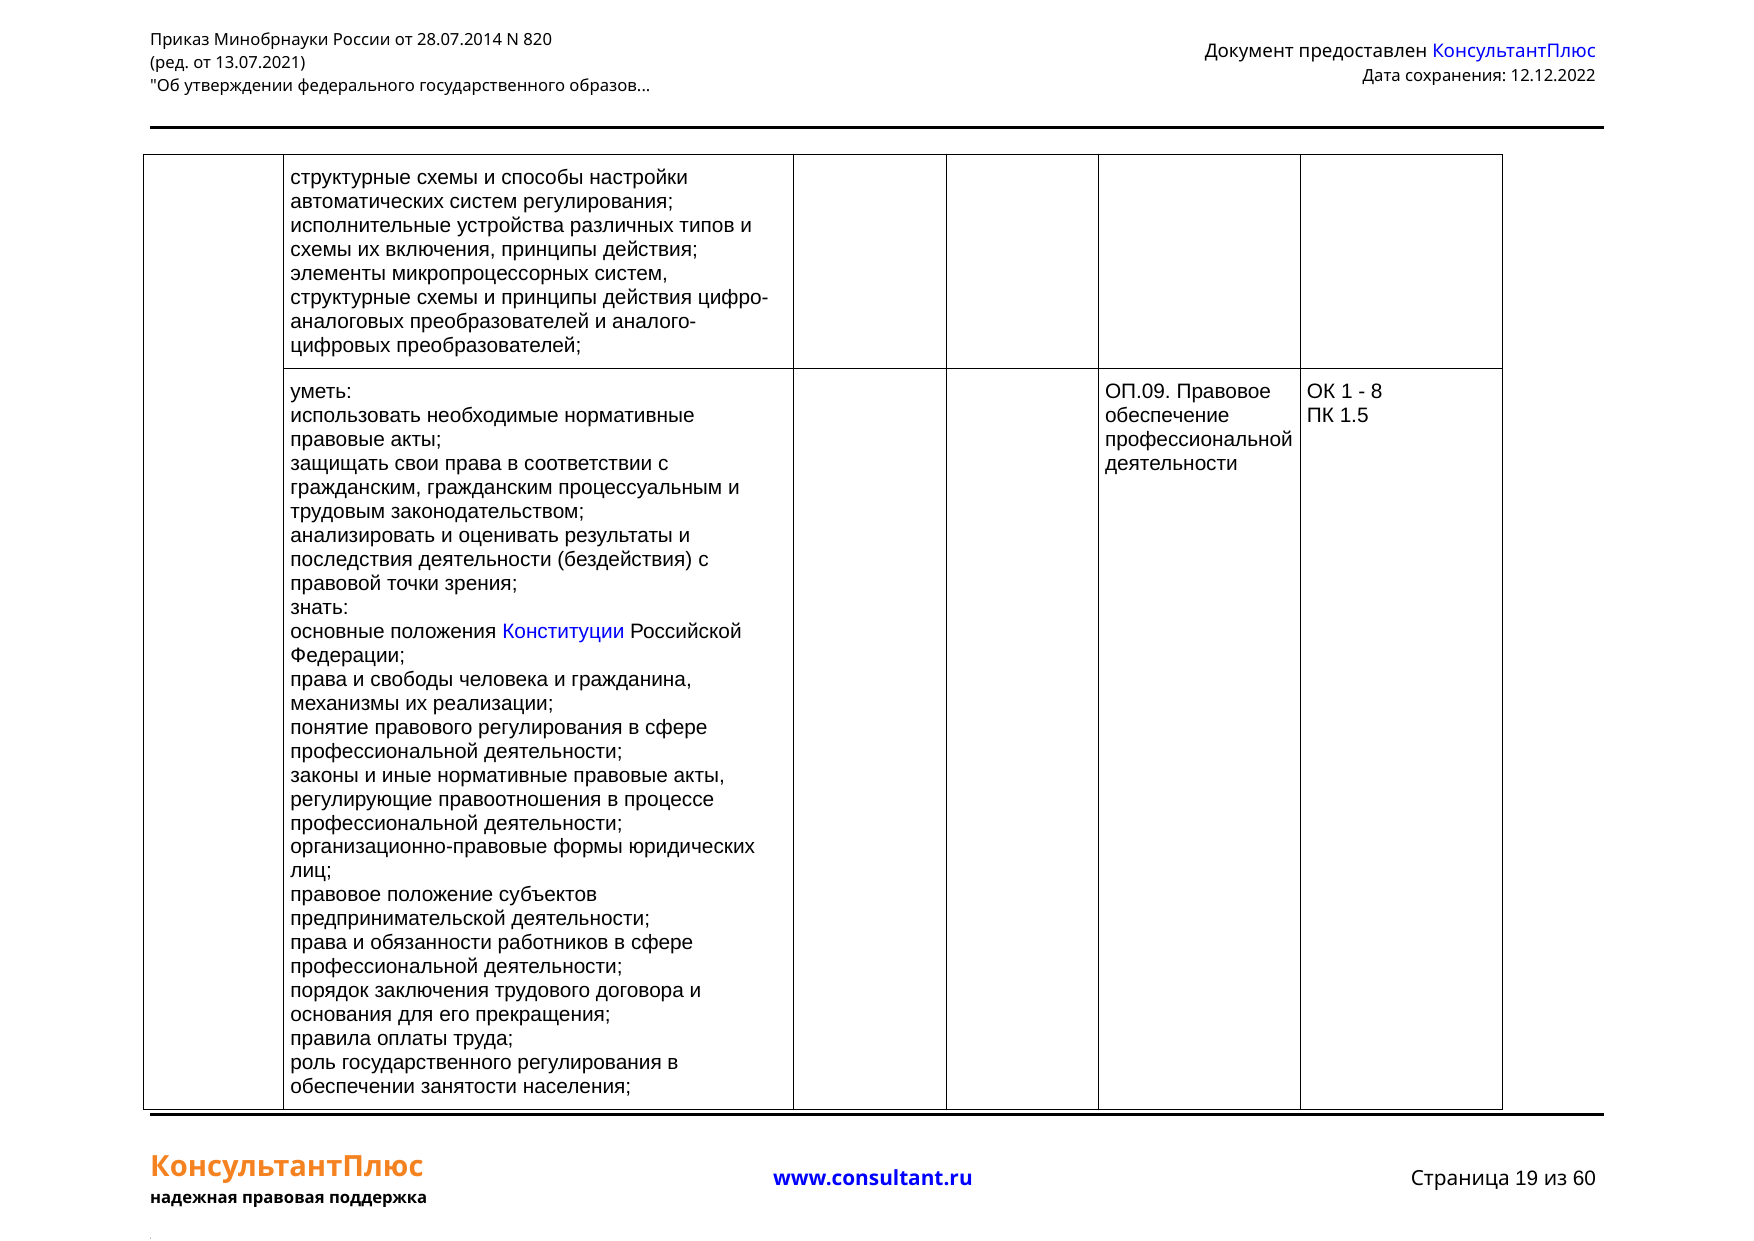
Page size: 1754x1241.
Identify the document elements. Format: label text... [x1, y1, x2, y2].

table_cell [794, 369, 946, 1108]
table_cell [794, 155, 946, 367]
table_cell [1099, 369, 1300, 1108]
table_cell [284, 369, 793, 1108]
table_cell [1301, 155, 1502, 367]
table_cell ОК 1 - 8 ПК 1.5 [1301, 369, 1502, 1108]
table_cell [947, 155, 1098, 367]
table_cell [947, 369, 1098, 1108]
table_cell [284, 155, 793, 367]
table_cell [1099, 155, 1300, 367]
